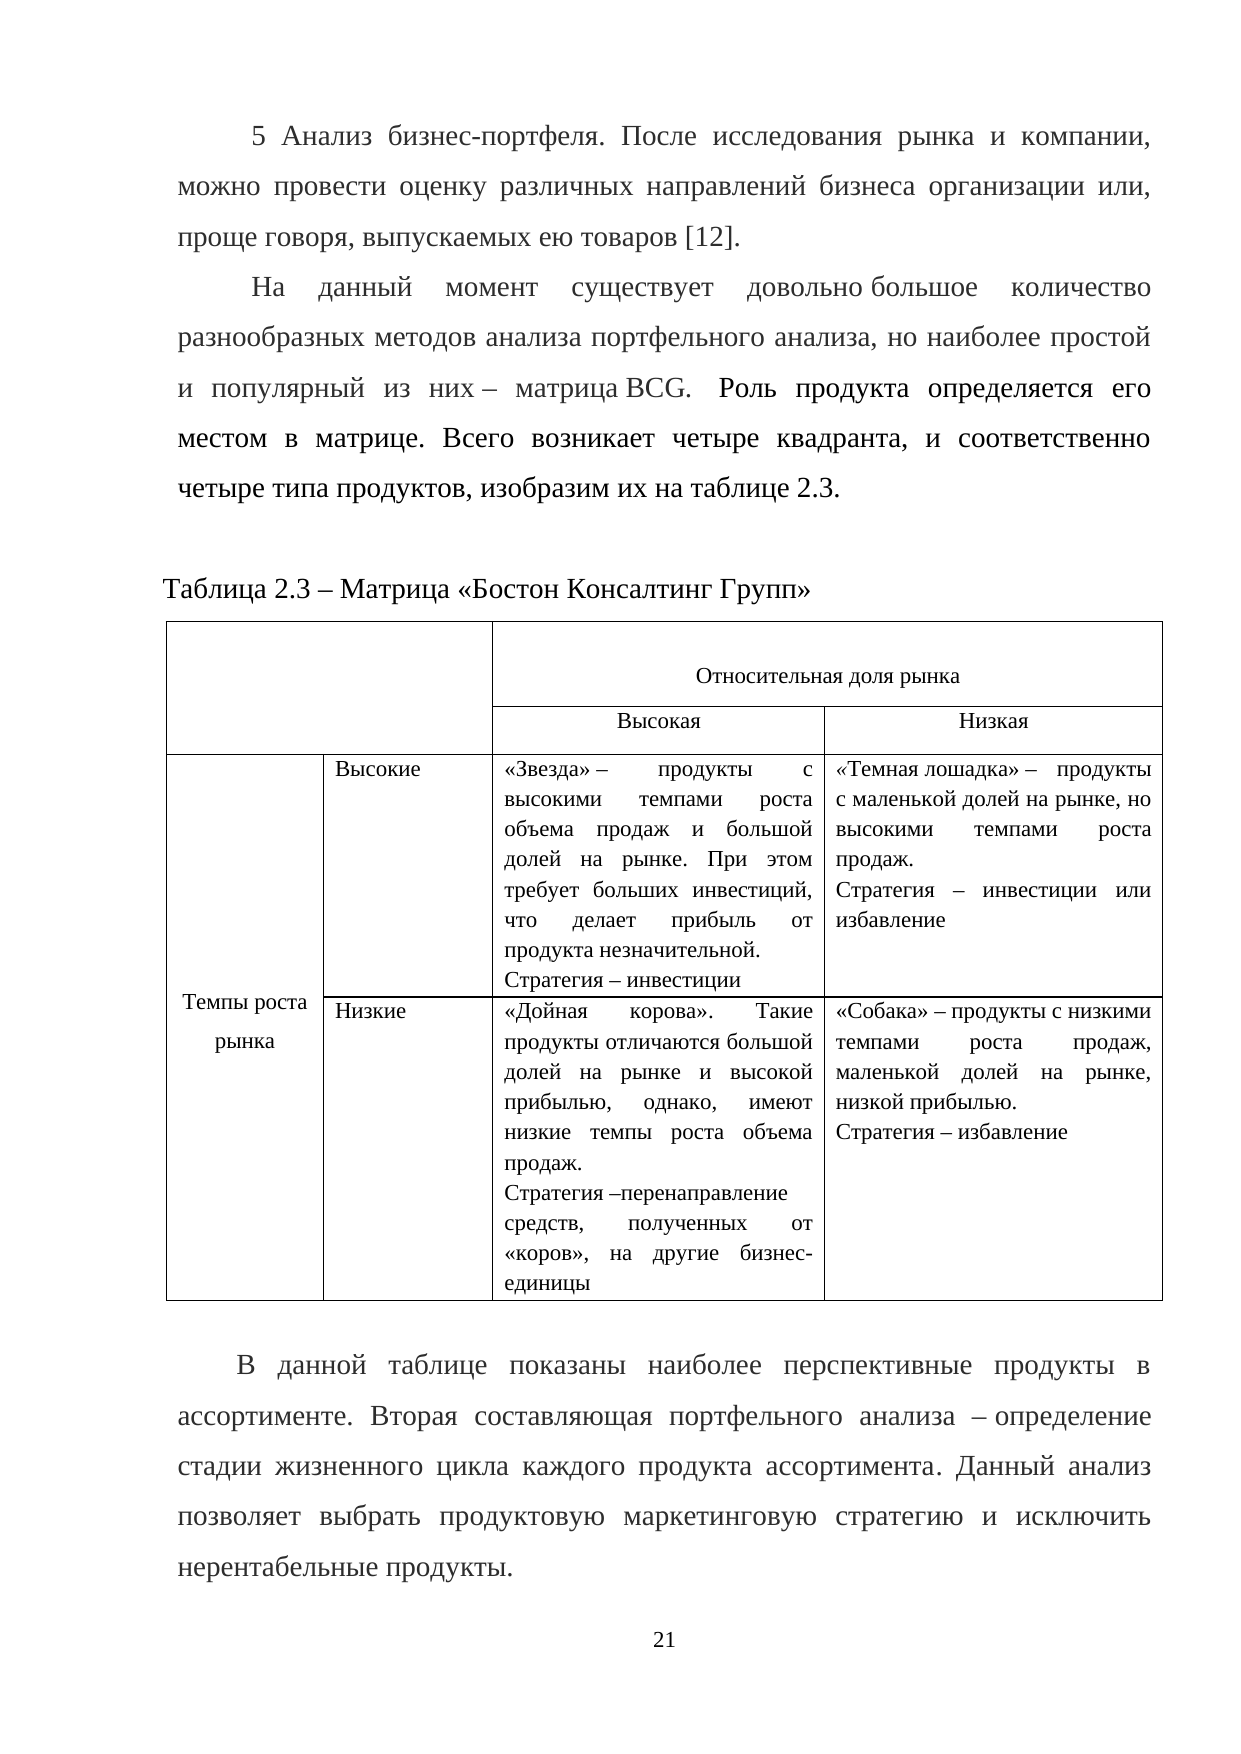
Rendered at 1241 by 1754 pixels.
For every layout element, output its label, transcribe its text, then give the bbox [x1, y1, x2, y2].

table_header Относительная доля рынка [493, 622, 1162, 706]
text В данной таблице показаны наиболее перспективные продукты в ассортименте. Вторая составляющая портфельного анализа – определение стадии жизненного цикла каждого продукта ассортимента. Данный анализ позволяет выбрать продуктовую маркетинговую стратегию и исключить нерентабельные продукты. [177, 1347, 1152, 1582]
table_cell «Темная лошадка» – продукты с маленькой долей на рынке, но высокими темпами роста продаж. Стратегия – инвестиции или избавление [825, 755, 1162, 996]
text Таблица 2.3 – Матрица «Бостон Консалтинг Групп» [162, 571, 1152, 604]
table_cell Высокие [324, 755, 492, 996]
table_cell Темпы роста рынка [167, 755, 323, 1299]
table_header [167, 622, 492, 754]
subtitle 5 Анализ бизнес-портфеля. После исследования рынка и компании, можно провести оценку различных направлений бизнеса организации или, проще говоря, выпускаемых ею товаров [12]. [177, 118, 1152, 252]
table_cell «Звезда» – продукты с высокими темпами роста объема продаж и большой долей на рынке. При этом требует больших инвестиций, что делает прибыль от продукта незначительной. Стратегия – инвестиции [493, 755, 824, 996]
table_cell Высокая [493, 707, 824, 754]
table_cell Низкие [324, 998, 492, 1299]
table_cell «Собака» – продукты с низкими темпами роста продаж, маленькой долей на рынке, низкой прибылью. Стратегия – избавление [825, 998, 1162, 1299]
table_cell «Дойная корова». Такие продукты отличаются большой долей на рынке и высокой прибылью, однако, имеют низкие темпы роста объема продаж. Стратегия –перенаправление средств, полученных от «коров», на другие бизнес-единицы [493, 998, 824, 1299]
text На данный момент существует довольно большое количество разнообразных методов анализа портфельного анализа, но наиболее простой и популярный из них – матрица BCG. Роль продукта определяется его местом в матрице. Всего возникает четыре квадранта, и соответственно четыре типа продуктов, изобразим их на таблице 2.3. [177, 269, 1152, 504]
table_cell Низкая [825, 707, 1162, 754]
